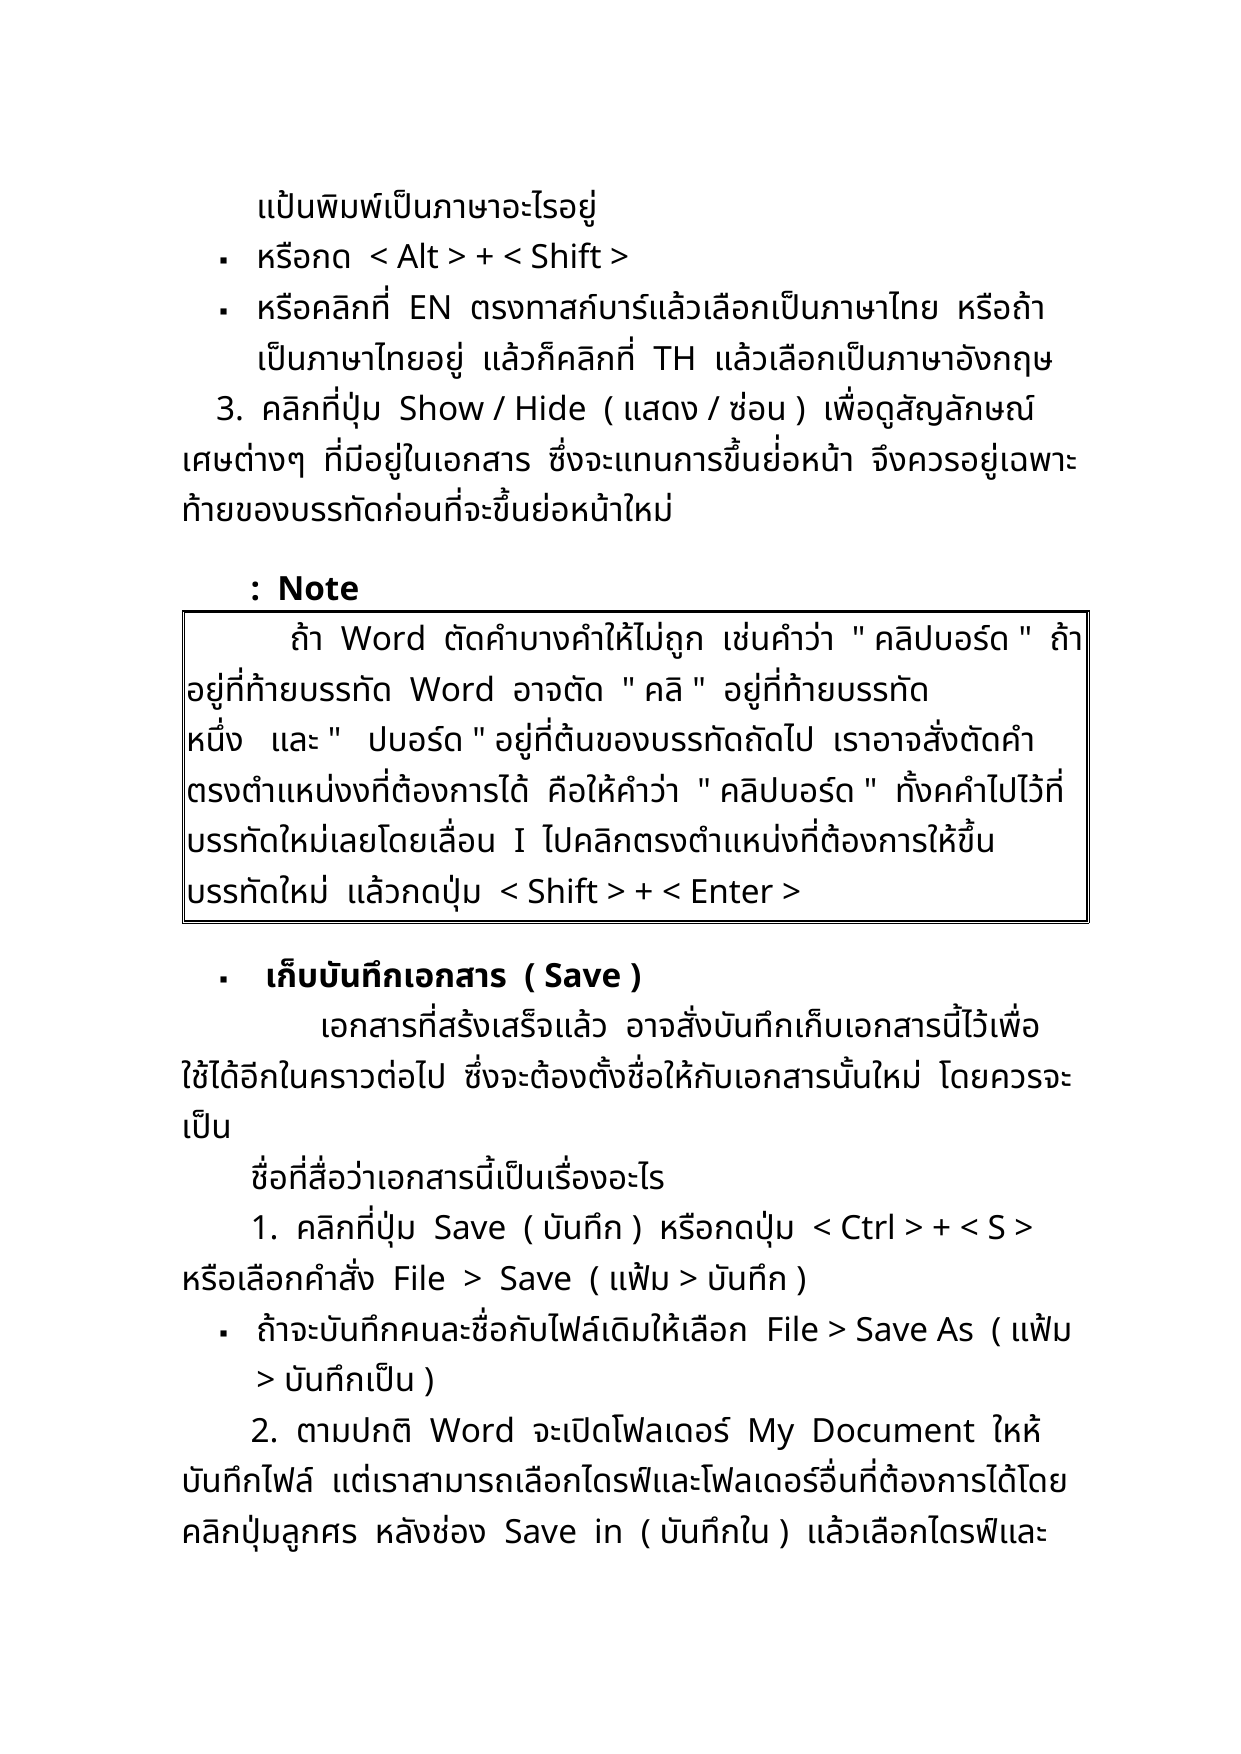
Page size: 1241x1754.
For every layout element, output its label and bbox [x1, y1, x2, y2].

table_header [149, 150, 1089, 1591]
